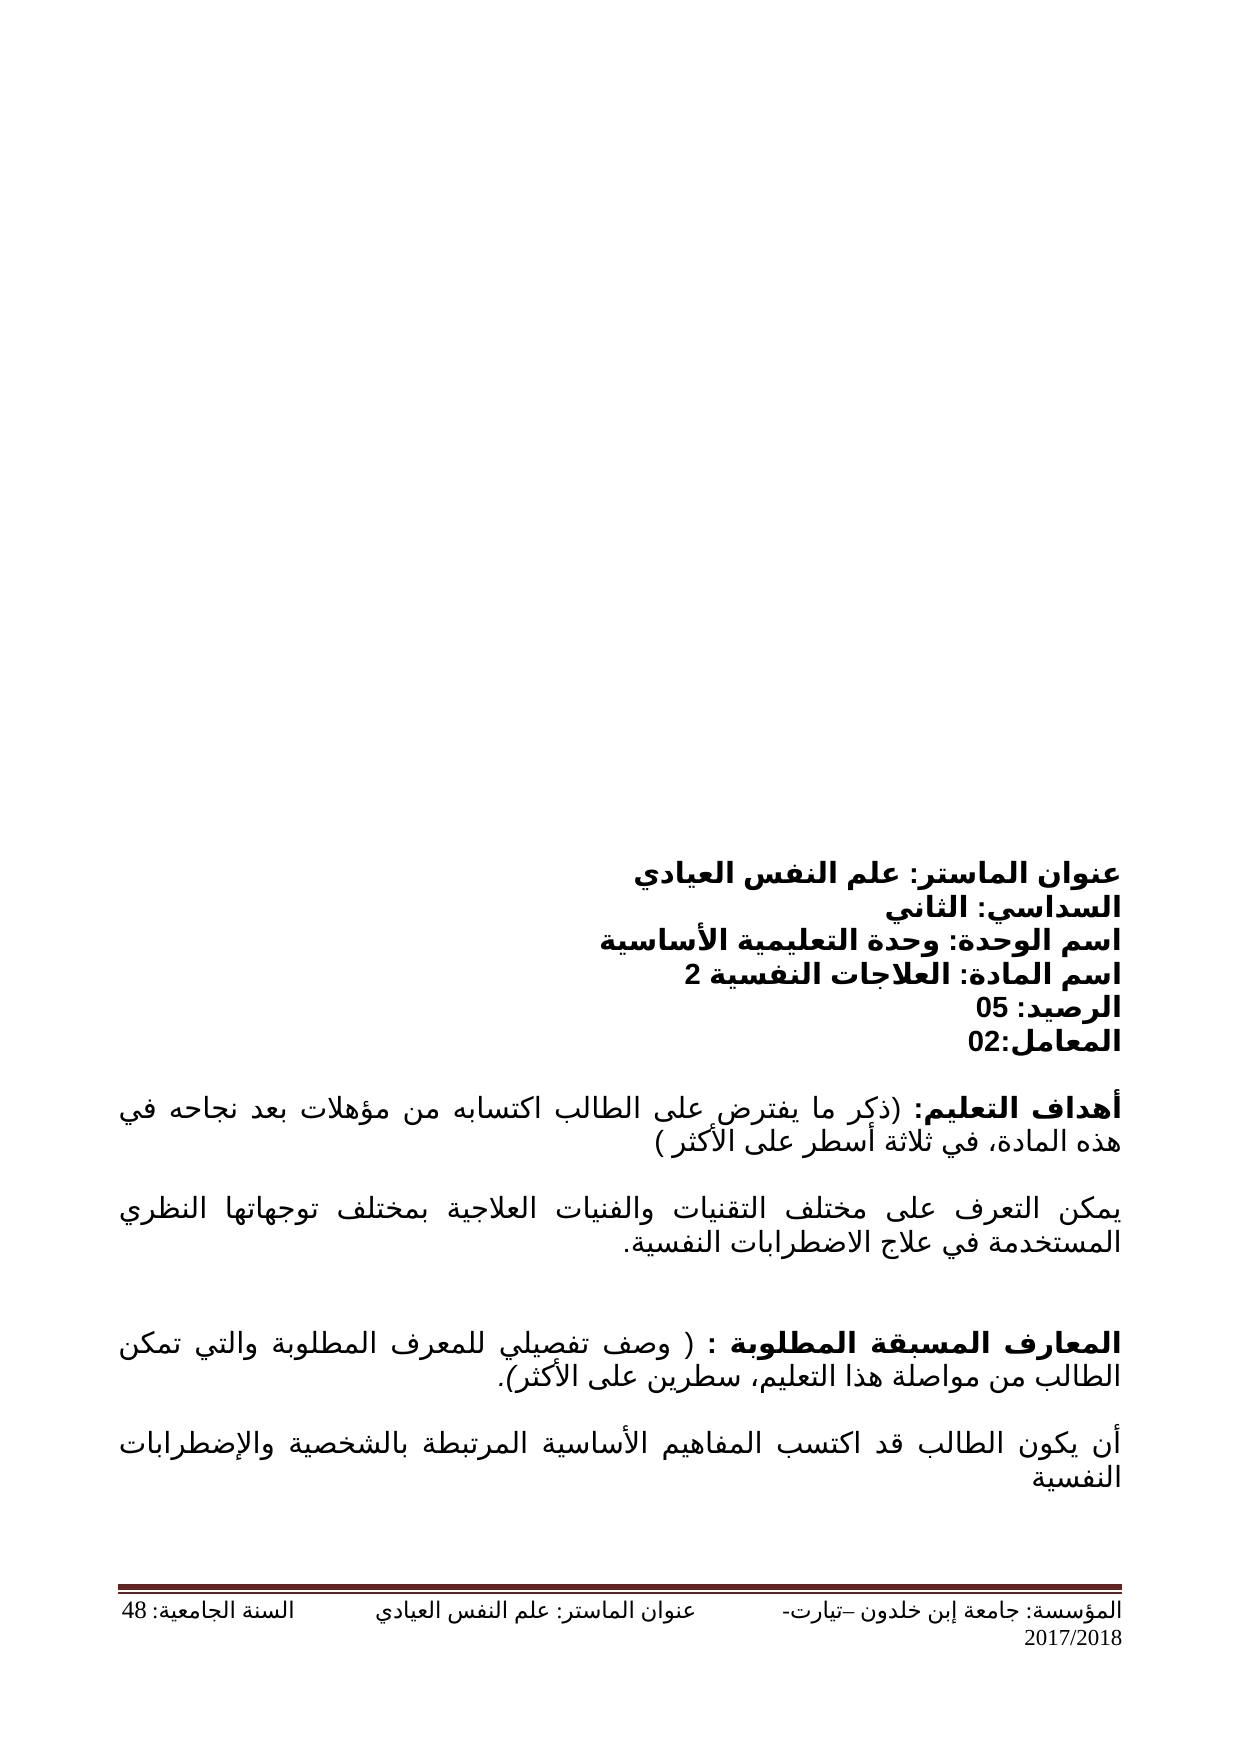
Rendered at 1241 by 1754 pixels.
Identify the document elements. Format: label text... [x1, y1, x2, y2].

text اسم المادة: العلاجات النفسية 2 [118, 957, 1122, 990]
text يمكن التعرف على مختلف التقنيات والفنيات العلاجية بمختلف توجهاتها النظري المستخدمة في علاج الاضطرابات النفسية. [118, 1191, 1122, 1258]
text أن يكون الطالب قد اكتسب المفاهيم الأساسية المرتبطة بالشخصية والإضطرابات النفسية [118, 1426, 1122, 1493]
text اسم الوحدة: وحدة التعليمية الأساسية [118, 923, 1122, 957]
text الرصيد: 05 [118, 990, 1122, 1024]
text المعارف المسبقة المطلوبة : ( وصف تفصيلي للمعرف المطلوبة والتي تمكن الطالب من مواصلة هذا التعليم، سطرين على الأكثر). [118, 1326, 1122, 1393]
text المعامل:02 [118, 1024, 1122, 1057]
text السداسي: الثاني [118, 889, 1122, 923]
text أهداف التعليم: (ذكر ما يفترض على الطالب اكتسابه من مؤهلات بعد نجاحه في هذه المادة، في ثلاثة أسطر على الأكثر ) [118, 1091, 1122, 1158]
text عنوان الماستر: علم النفس العيادي [118, 856, 1122, 889]
